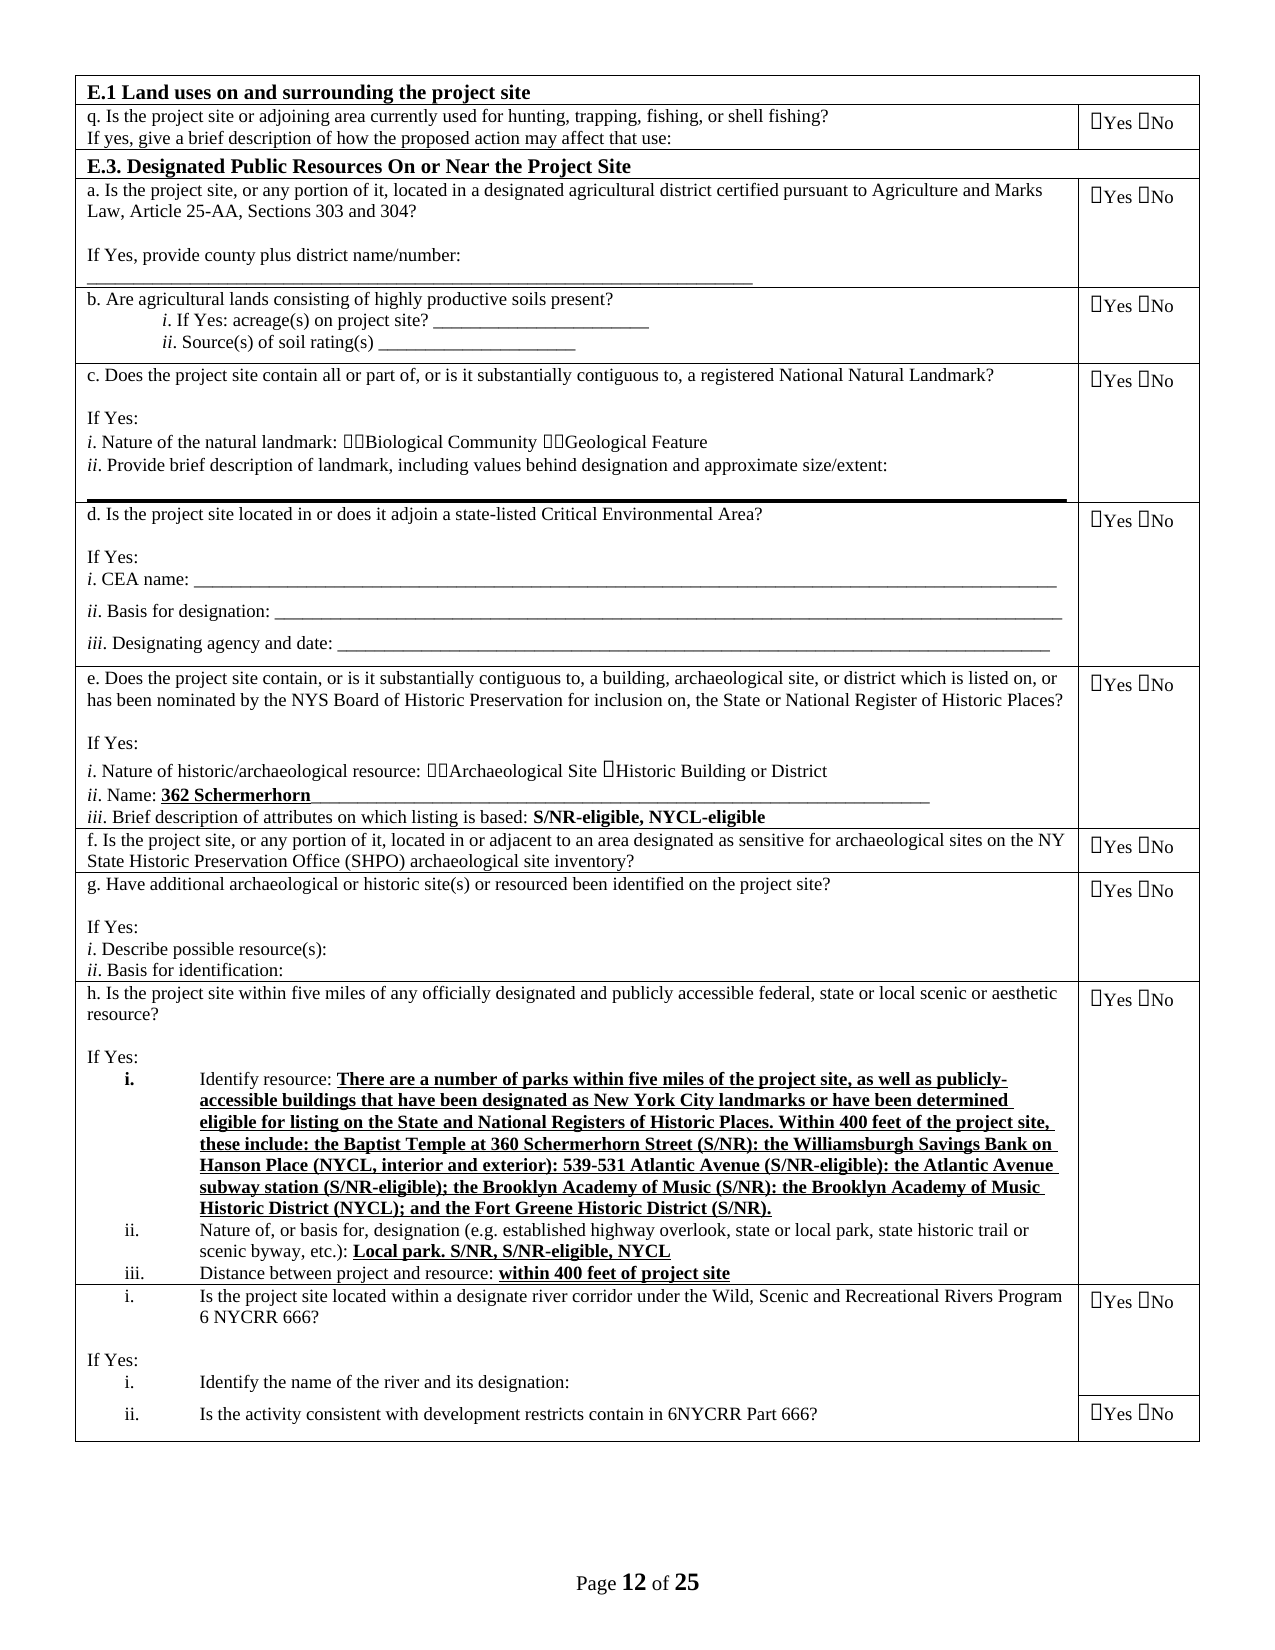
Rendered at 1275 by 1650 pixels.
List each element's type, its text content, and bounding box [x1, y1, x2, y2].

table_cell b. Are agricultural lands consisting of highly productive soils present? i. If Yes: acreage(s) on project site? _______________________ ii. Source(s) of soil rating(s) _____________________ [76, 288, 1078, 362]
table_cell g. Have additional archaeological or historic site(s) or resourced been identified on the project site? If Yes: i. Describe possible resource(s): ii. Basis for identification: [76, 873, 1078, 981]
table_cell h. Is the project site within five miles of any officially designated and publicly accessible federal, state or local scenic or aesthetic resource? If Yes: Identify resource: There are a number of parks within five miles of the project site, as well as publicly-accessible buildings that have been designated as New York City landmarks or have been determined eligible for listing on the State and National Registers of Historic Places. Within 400 feet of the project site, these include: the Baptist Temple at 360 Schermerhorn Street (S/NR): the Williamsburgh Savings Bank on Hanson Place (NYCL, interior and exterior): 539-531 Atlantic Avenue (S/NR-eligible): the Atlantic Avenue subway station (S/NR-eligible); the Brooklyn Academy of Music (S/NR): the Brooklyn Academy of Music Historic District (NYCL); and the Fort Greene Historic District (S/NR). Nature of, or basis for, designation (e.g. established highway overlook, state or local park, state historic trail or scenic byway, etc.): Local park. S/NR, S/NR-eligible, NYCL Distance between project and resource: within 400 feet of project site [76, 982, 1078, 1283]
table_cell Yes No [1079, 503, 1199, 666]
table_cell a. Is the project site, or any portion of it, located in a designated agricultural district certified pursuant to Agriculture and Marks Law, Article 25-AA, Sections 303 and 304? If Yes, provide county plus district name/number: _______________________________________________________________________ [76, 179, 1078, 287]
table_cell c. Does the project site contain all or part of, or is it substantially contiguous to, a registered National Natural Landmark? If Yes: i. Nature of the natural landmark: Biological Community Geological Feature ii. Provide brief description of landmark, including values behind designation and approximate size/extent: [76, 364, 1078, 502]
table_cell Yes No [1079, 667, 1199, 827]
table_cell Yes No [1079, 1285, 1199, 1395]
table_cell d. Is the project site located in or does it adjoin a state-listed Critical Environmental Area? If Yes: i. CEA name: ____________________________________________________________________________________________ ii. Basis for designation: ____________________________________________________________________________________ iii. Designating agency and date: ____________________________________________________________________________ [76, 503, 1078, 666]
table_cell f. Is the project site, or any portion of it, located in or adjacent to an area designated as sensitive for archaeological sites on the NY State Historic Preservation Office (SHPO) archaeological site inventory? [76, 829, 1078, 872]
table_cell Yes No [1079, 105, 1199, 148]
table_cell E.3. Designated Public Resources On or Near the Project Site [76, 150, 1199, 178]
table_cell e. Does the project site contain, or is it substantially contiguous to, a building, archaeological site, or district which is listed on, or has been nominated by the NYS Board of Historic Preservation for inclusion on, the State or National Register of Historic Places? If Yes: i. Nature of historic/archaeological resource: Archaeological Site Historic Building or District ii. Name: 362 Schermerhorn__________________________________________________________________ iii. Brief description of attributes on which listing is based: S/NR-eligible, NYCL-eligible [76, 667, 1078, 827]
table_header E.1 Land uses on and surrounding the project site [76, 76, 1199, 104]
table_cell Yes No [1079, 179, 1199, 287]
table_cell Yes No [1079, 982, 1199, 1283]
table_cell Yes No [1079, 873, 1199, 981]
table_cell q. Is the project site or adjoining area currently used for hunting, trapping, fishing, or shell fishing? If yes, give a brief description of how the proposed action may affect that use: [76, 105, 1078, 148]
table_cell Is the project site located within a designate river corridor under the Wild, Scenic and Recreational Rivers Program 6 NYCRR 666? If Yes: Identify the name of the river and its designation: Is the activity consistent with development restricts contain in 6NYCRR Part 666? [76, 1285, 1078, 1441]
table_cell Yes No [1079, 1396, 1199, 1441]
table_cell Yes No [1079, 829, 1199, 872]
table_cell Yes No [1079, 288, 1199, 362]
table_cell Yes No [1079, 364, 1199, 502]
